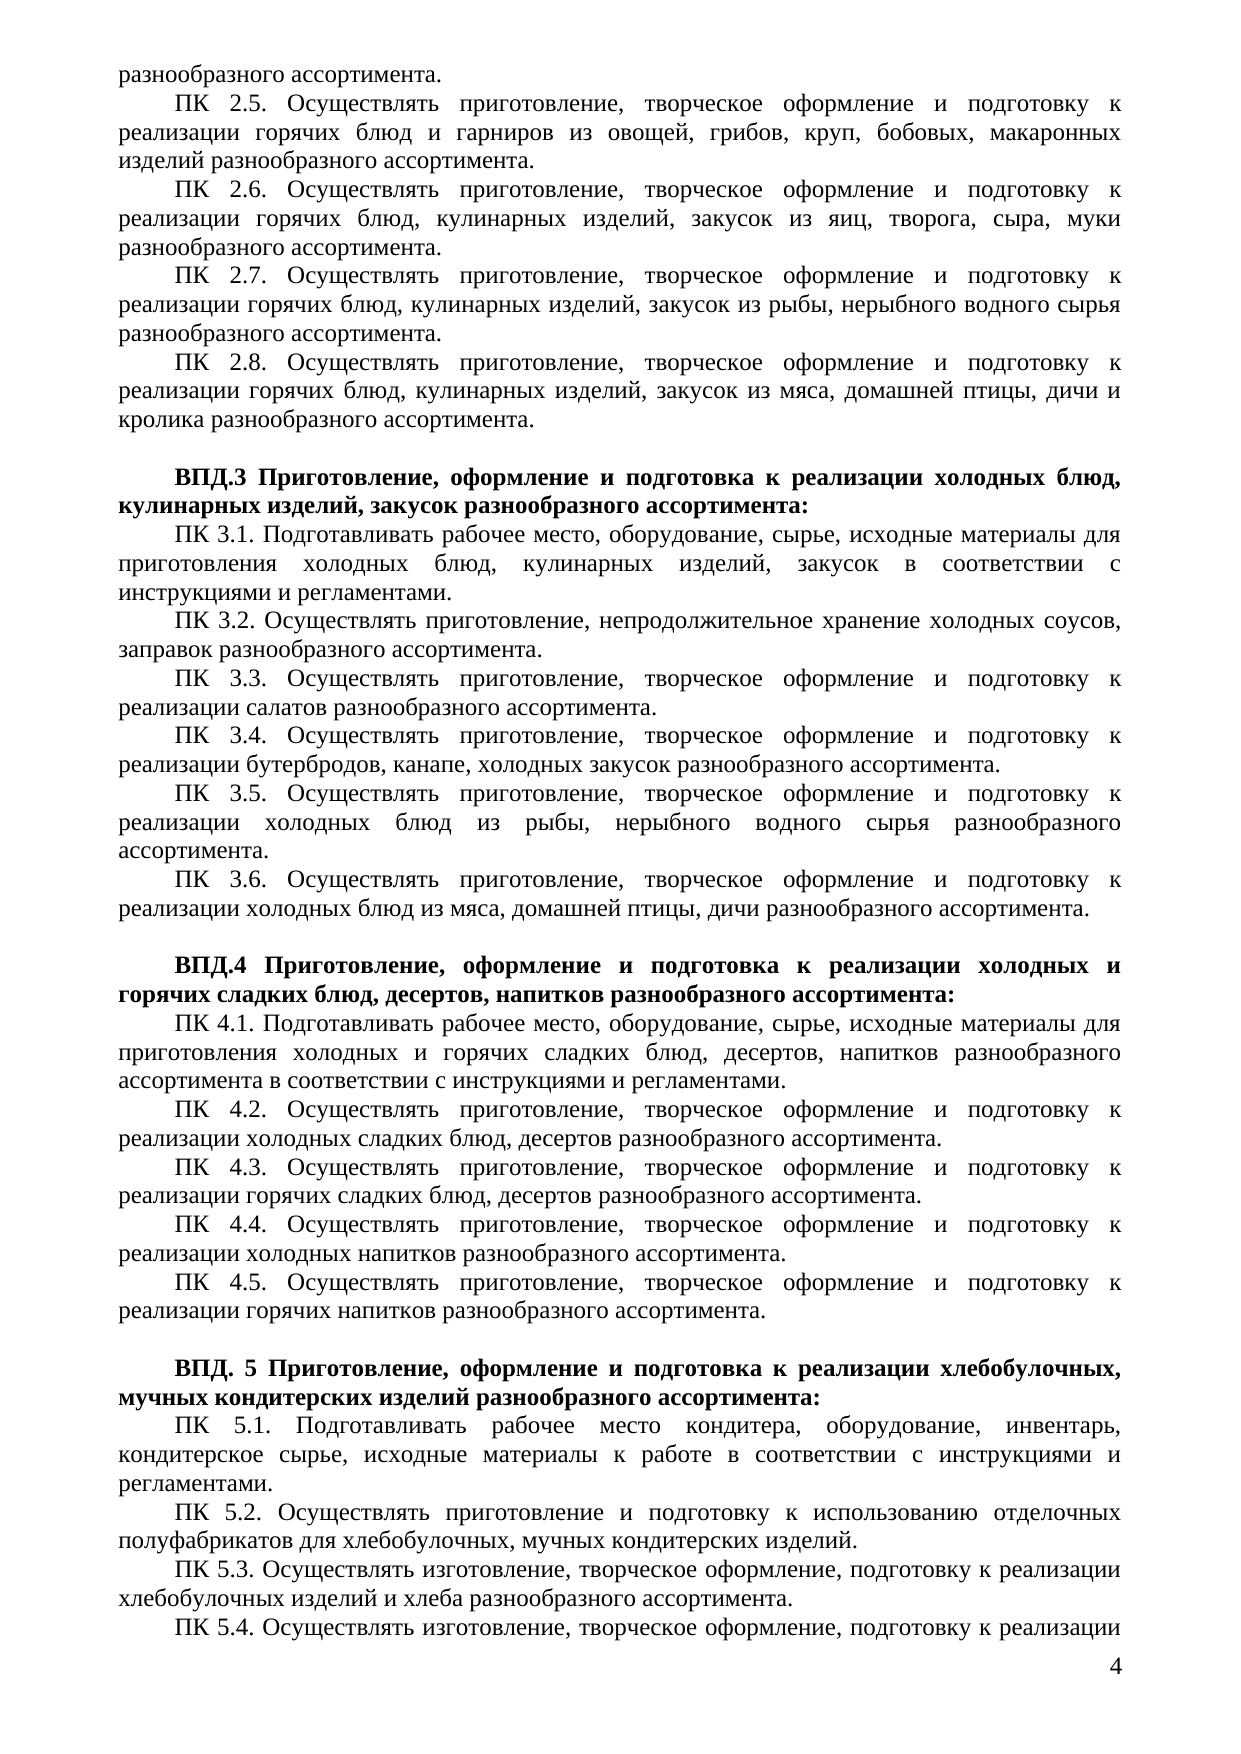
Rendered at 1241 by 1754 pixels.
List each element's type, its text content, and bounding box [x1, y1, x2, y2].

text ВПД.3 Приготовление, оформление и подготовка к реализации холодных блюд, кулинарных изделий, закусок разнообразного ассортимента: [118, 462, 1122, 519]
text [118, 1612, 1122, 1640]
text ВПД. 5 Приготовление, оформление и подготовка к реализации хлебобулочных, мучных кондитерских изделий разнообразного ассортимента: [118, 1353, 1122, 1410]
text ПК 2.5. Осуществлять приготовление, творческое оформление и подготовку к реализации горячих блюд и гарниров из овощей, грибов, круп, бобовых, макаронных изделий разнообразного ассортимента. [118, 88, 1122, 174]
text ПК 3.6. Осуществлять приготовление, творческое оформление и подготовку к реализации холодных блюд из мяса, домашней птицы, дичи разнообразного ассортимента. [118, 864, 1122, 922]
text ПК 3.2. Осуществлять приготовление, непродолжительное хранение холодных соусов, заправок разнообразного ассортимента. [118, 605, 1122, 663]
text ПК 4.5. Осуществлять приготовление, творческое оформление и подготовку к реализации горячих напитков разнообразного ассортимента. [118, 1267, 1122, 1324]
text ПК 2.6. Осуществлять приготовление, творческое оформление и подготовку к реализации горячих блюд, кулинарных изделий, закусок из яиц, творога, сыра, муки разнообразного ассортимента. [118, 174, 1122, 260]
text ПК 3.3. Осуществлять приготовление, творческое оформление и подготовку к реализации салатов разнообразного ассортимента. [118, 663, 1122, 720]
text ПК 4.1. Подготавливать рабочее место, оборудование, сырье, исходные материалы для приготовления холодных и горячих сладких блюд, десертов, напитков разнообразного ассортимента в соответствии с инструкциями и регламентами. [118, 1008, 1122, 1094]
text ПК 4.2. Осуществлять приготовление, творческое оформление и подготовку к реализации холодных сладких блюд, десертов разнообразного ассортимента. [118, 1094, 1122, 1152]
text ПК 4.3. Осуществлять приготовление, творческое оформление и подготовку к реализации горячих сладких блюд, десертов разнообразного ассортимента. [118, 1152, 1122, 1209]
text ПК 5.1. Подготавливать рабочее место кондитера, оборудование, инвентарь, кондитерское сырье, исходные материалы к работе в соответствии с инструкциями и регламентами. [118, 1410, 1122, 1497]
text ПК 5.2. Осуществлять приготовление и подготовку к использованию отделочных полуфабрикатов для хлебобулочных, мучных кондитерских изделий. [118, 1497, 1122, 1554]
text ПК 2.8. Осуществлять приготовление, творческое оформление и подготовку к реализации горячих блюд, кулинарных изделий, закусок из мяса, домашней птицы, дичи и кролика разнообразного ассортимента. [118, 347, 1122, 433]
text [118, 59, 1122, 88]
text ПК 2.7. Осуществлять приготовление, творческое оформление и подготовку к реализации горячих блюд, кулинарных изделий, закусок из рыбы, нерыбного водного сырья разнообразного ассортимента. [118, 260, 1122, 347]
text ПК 4.4. Осуществлять приготовление, творческое оформление и подготовку к реализации холодных напитков разнообразного ассортимента. [118, 1209, 1122, 1267]
text ПК 5.3. Осуществлять изготовление, творческое оформление, подготовку к реализации хлебобулочных изделий и хлеба разнообразного ассортимента. [118, 1554, 1122, 1612]
text ПК 3.1. Подготавливать рабочее место, оборудование, сырье, исходные материалы для приготовления холодных блюд, кулинарных изделий, закусок в соответствии с инструкциями и регламентами. [118, 519, 1122, 605]
text ВПД.4 Приготовление, оформление и подготовка к реализации холодных и горячих сладких блюд, десертов, напитков разнообразного ассортимента: [118, 950, 1122, 1008]
text ПК 3.5. Осуществлять приготовление, творческое оформление и подготовку к реализации холодных блюд из рыбы, нерыбного водного сырья разнообразного ассортимента. [118, 778, 1122, 864]
text ПК 3.4. Осуществлять приготовление, творческое оформление и подготовку к реализации бутербродов, канапе, холодных закусок разнообразного ассортимента. [118, 720, 1122, 778]
